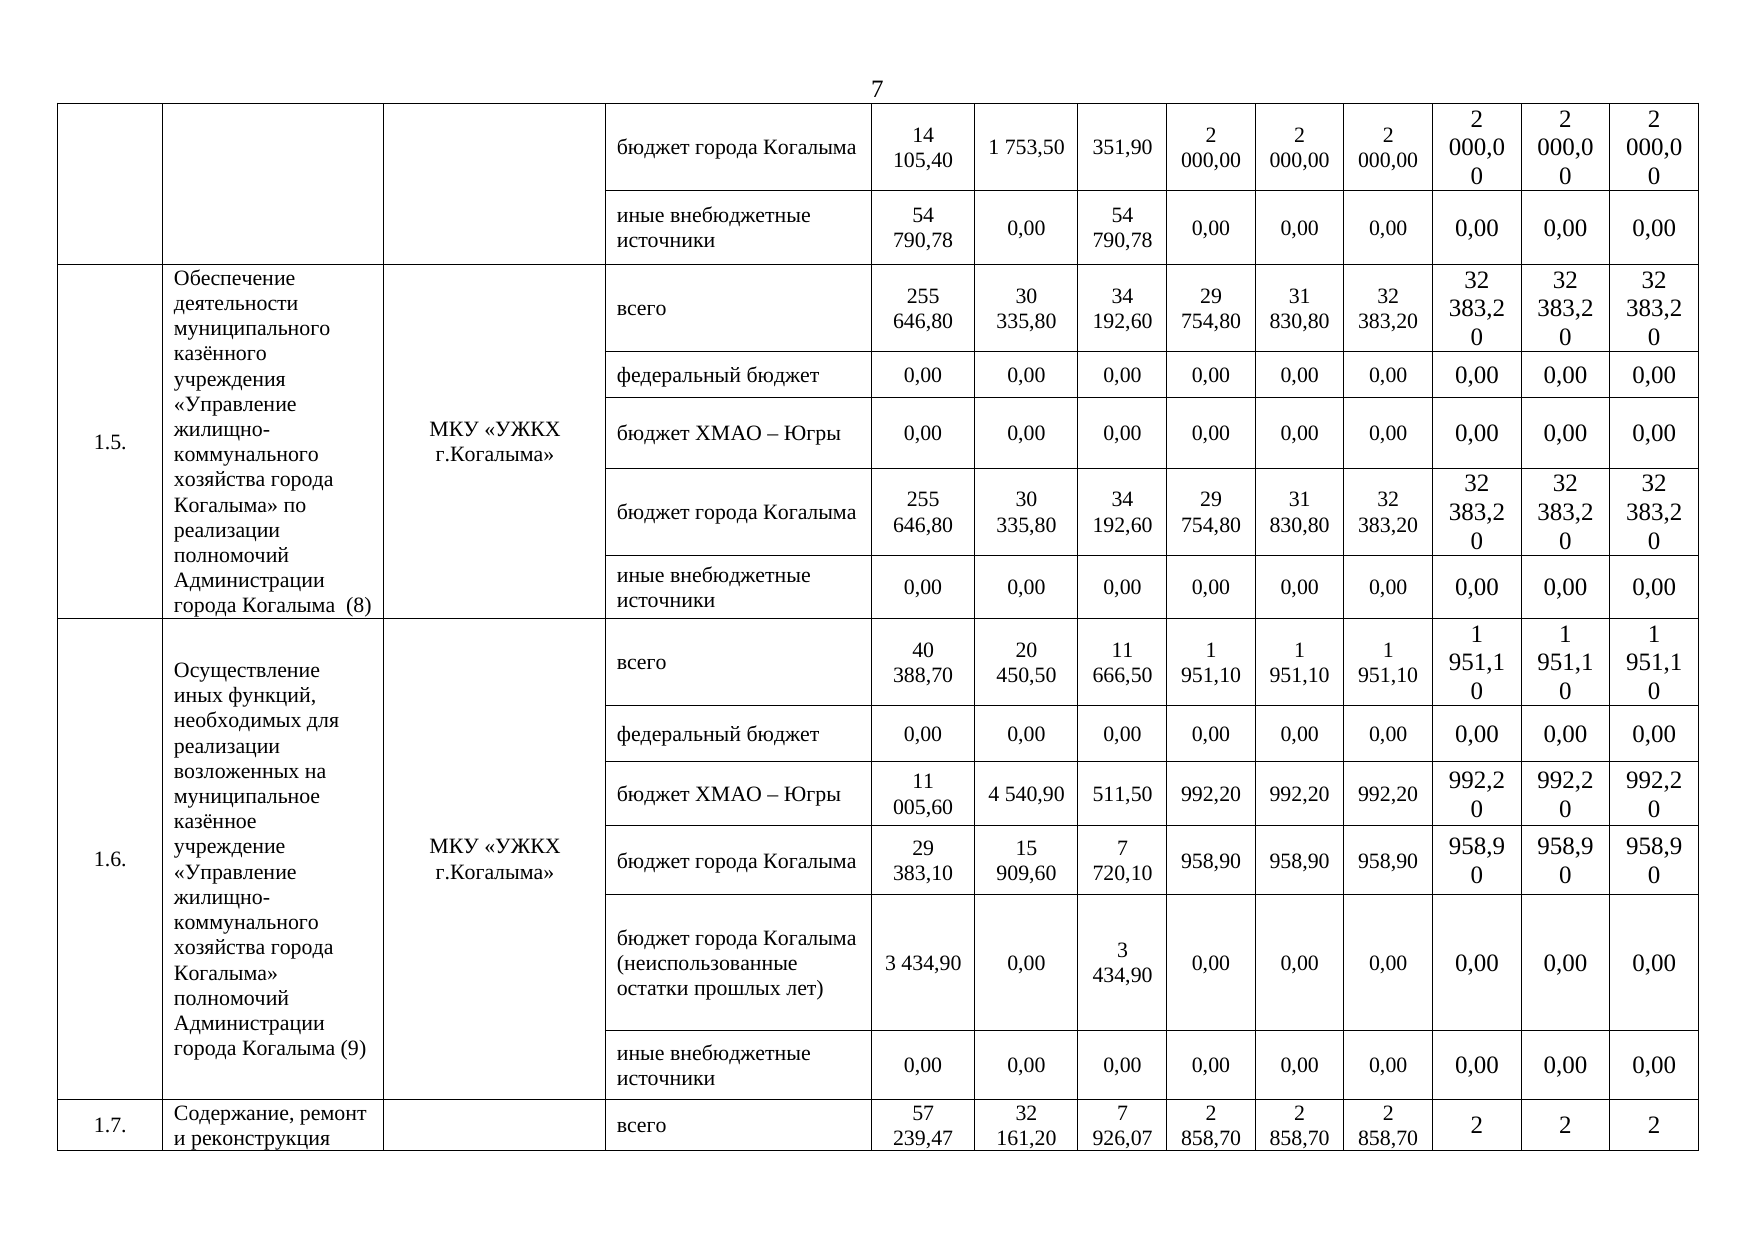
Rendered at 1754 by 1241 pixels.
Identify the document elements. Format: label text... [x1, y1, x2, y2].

table_cell 2 000,00 [1256, 104, 1343, 190]
table_cell 0,00 [1522, 191, 1609, 264]
table_cell МКУ «УЖКХ г.Когалыма» [384, 265, 605, 618]
table_cell 0,00 [1256, 556, 1343, 618]
table_cell 2 000,00 [1433, 104, 1521, 190]
table_cell 0,00 [1256, 706, 1343, 761]
table_cell 32 383,20 [1522, 469, 1609, 555]
table_cell 0,00 [1344, 556, 1432, 618]
table_cell 992,20 [1610, 762, 1698, 825]
table_cell 32 383,20 [1433, 469, 1521, 555]
table_cell 0,00 [1433, 556, 1521, 618]
table_cell 0,00 [1078, 398, 1166, 467]
table_cell бюджет ХМАО – Югры [606, 398, 871, 467]
table_cell 34 192,60 [1078, 265, 1166, 351]
table_cell 0,00 [1078, 556, 1166, 618]
table_cell 0,00 [1344, 706, 1432, 761]
table_cell 11 005,60 [872, 762, 974, 825]
table_cell 0,00 [1167, 895, 1255, 1030]
table_cell 0,00 [1610, 895, 1698, 1030]
table_cell иные внебюджетные источники [606, 556, 871, 618]
table_cell 30 335,80 [975, 265, 1077, 351]
table_cell 992,20 [1167, 762, 1255, 825]
table_cell 1 753,50 [975, 104, 1077, 190]
table_cell 14 105,40 [872, 104, 974, 190]
table_cell 3 434,90 [1078, 895, 1166, 1030]
table_cell 0,00 [1167, 706, 1255, 761]
table_cell 0,00 [975, 556, 1077, 618]
table_cell 0,00 [1167, 398, 1255, 467]
table_cell 0,00 [1522, 895, 1609, 1030]
table_cell 0,00 [1433, 706, 1521, 761]
table_cell 31 830,80 [1256, 265, 1343, 351]
table_cell 57 239,47 [872, 1100, 974, 1150]
table_cell 1 951,10 [1167, 619, 1255, 705]
table_cell иные внебюджетные источники [606, 191, 871, 264]
table_cell 29 754,80 [1167, 265, 1255, 351]
table_cell 0,00 [1256, 1031, 1343, 1099]
table_cell федеральный бюджет [606, 706, 871, 761]
table_cell 0,00 [1610, 398, 1698, 467]
table_cell 992,20 [1522, 762, 1609, 825]
table_cell 32 383,20 [1344, 469, 1432, 555]
table_cell 0,00 [1610, 352, 1698, 397]
table_cell 32 161,20 [975, 1100, 1077, 1150]
table_cell 0,00 [872, 706, 974, 761]
table_cell 0,00 [1433, 895, 1521, 1030]
table_cell 2 858,70 [1167, 1100, 1255, 1150]
table_cell 992,20 [1433, 762, 1521, 825]
table_cell 0,00 [975, 895, 1077, 1030]
table_cell 32 383,20 [1610, 265, 1698, 351]
table_cell 958,90 [1344, 826, 1432, 894]
table_cell 0,00 [1522, 398, 1609, 467]
table_cell 0,00 [1256, 895, 1343, 1030]
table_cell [163, 1100, 383, 1150]
table_cell 255 646,80 [872, 469, 974, 555]
table_cell 15 909,60 [975, 826, 1077, 894]
table_cell 0,00 [1344, 398, 1432, 467]
table_cell 958,90 [1256, 826, 1343, 894]
table_cell 11 666,50 [1078, 619, 1166, 705]
table_cell 29 754,80 [1167, 469, 1255, 555]
table_cell 0,00 [1522, 1031, 1609, 1099]
table_cell 1 951,10 [1433, 619, 1521, 705]
table_cell всего [606, 1100, 871, 1150]
table_cell 0,00 [1433, 191, 1521, 264]
table_cell 2 858,70 [1256, 1100, 1343, 1150]
table_cell 0,00 [872, 1031, 974, 1099]
table_cell 0,00 [1167, 556, 1255, 618]
table_cell 0,00 [872, 352, 974, 397]
table_cell 0,00 [1344, 895, 1432, 1030]
table_cell 0,00 [1256, 398, 1343, 467]
table_cell 0,00 [975, 706, 1077, 761]
table_cell 958,90 [1522, 826, 1609, 894]
table_cell Осуществление иных функций, необходимых для реализации возложенных на муниципальное казённое учреждение «Управление жилищно-коммунального хозяйства города Когалыма» полномочий Администрации города Когалыма (9) [163, 619, 383, 1099]
table_cell всего [606, 619, 871, 705]
table_cell 1 951,10 [1344, 619, 1432, 705]
table_cell 351,90 [1078, 104, 1166, 190]
table_cell 4 540,90 [975, 762, 1077, 825]
table_cell 2 000,00 [1167, 104, 1255, 190]
table_cell 1 951,10 [1522, 619, 1609, 705]
table_cell 0,00 [1522, 352, 1609, 397]
table_cell бюджет города Когалыма [606, 826, 871, 894]
table_cell 2 858,70 [1522, 1100, 1609, 1150]
table_cell 54 790,78 [872, 191, 974, 264]
table_cell 29 383,10 [872, 826, 974, 894]
table_cell [384, 1100, 605, 1150]
table_cell 0,00 [1610, 1031, 1698, 1099]
table_cell 0,00 [1078, 352, 1166, 397]
table_cell 32 383,20 [1610, 469, 1698, 555]
table_cell 958,90 [1610, 826, 1698, 894]
table_cell всего [606, 265, 871, 351]
table_cell 0,00 [1167, 1031, 1255, 1099]
table_cell 0,00 [1610, 706, 1698, 761]
table_cell бюджет города Когалыма (неиспользованные остатки прошлых лет) [606, 895, 871, 1030]
table_cell 0,00 [1078, 1031, 1166, 1099]
table_cell 1 951,10 [1610, 619, 1698, 705]
table_cell 958,90 [1167, 826, 1255, 894]
table_cell иные внебюджетные источники [606, 1031, 871, 1099]
table_cell 2 858,70 [1610, 1100, 1698, 1150]
table_cell 3 434,90 [872, 895, 974, 1030]
table_cell 2 000,00 [1522, 104, 1609, 190]
table_cell 511,50 [1078, 762, 1166, 825]
table_cell 54 790,78 [1078, 191, 1166, 264]
table_cell 0,00 [975, 191, 1077, 264]
table_cell 0,00 [1433, 352, 1521, 397]
table_cell 32 383,20 [1522, 265, 1609, 351]
table_cell 0,00 [1610, 556, 1698, 618]
table_cell 32 383,20 [1433, 265, 1521, 351]
table_cell 0,00 [872, 556, 974, 618]
table_cell 0,00 [872, 398, 974, 467]
table_cell МКУ «УЖКХ г.Когалыма» [384, 619, 605, 1099]
table_cell 0,00 [975, 1031, 1077, 1099]
table_cell 30 335,80 [975, 469, 1077, 555]
table_cell 2 858,70 [1433, 1100, 1521, 1150]
table_cell 7 720,10 [1078, 826, 1166, 894]
table_cell 32 383,20 [1344, 265, 1432, 351]
table_cell 0,00 [1167, 352, 1255, 397]
table_cell 1.5. [58, 265, 162, 618]
table_cell 0,00 [975, 398, 1077, 467]
table_cell 1.7. [58, 1100, 162, 1150]
table_cell 7 926,07 [1078, 1100, 1166, 1150]
table_cell 0,00 [1610, 191, 1698, 264]
table_cell 0,00 [1522, 556, 1609, 618]
table_cell 0,00 [1256, 191, 1343, 264]
table_cell 2 000,00 [1344, 104, 1432, 190]
table_cell 0,00 [1078, 706, 1166, 761]
table_cell 2 000,00 [1610, 104, 1698, 190]
table_cell бюджет города Когалыма [606, 104, 871, 190]
table_cell 255 646,80 [872, 265, 974, 351]
table_cell 0,00 [975, 352, 1077, 397]
table_cell 958,90 [1433, 826, 1521, 894]
table_cell 0,00 [1167, 191, 1255, 264]
table_cell 992,20 [1344, 762, 1432, 825]
table_cell 1 951,10 [1256, 619, 1343, 705]
table_cell 0,00 [1433, 1031, 1521, 1099]
table_cell бюджет ХМАО – Югры [606, 762, 871, 825]
table_cell федеральный бюджет [606, 352, 871, 397]
table_cell 34 192,60 [1078, 469, 1166, 555]
table_cell 0,00 [1256, 352, 1343, 397]
table_cell 0,00 [1344, 1031, 1432, 1099]
table_cell 20 450,50 [975, 619, 1077, 705]
table_cell 1.6. [58, 619, 162, 1099]
table_cell 40 388,70 [872, 619, 974, 705]
table_cell 31 830,80 [1256, 469, 1343, 555]
table_cell 0,00 [1433, 398, 1521, 467]
table_cell 2 858,70 [1344, 1100, 1432, 1150]
table_cell бюджет города Когалыма [606, 469, 871, 555]
table_cell 0,00 [1522, 706, 1609, 761]
table_cell 0,00 [1344, 352, 1432, 397]
table_cell 0,00 [1344, 191, 1432, 264]
table_cell Обеспечение деятельности муниципального казённого учреждения «Управление жилищно-коммунального хозяйства города Когалыма» по реализации полномочий Администрации города Когалыма (8) [163, 265, 383, 618]
table_cell 992,20 [1256, 762, 1343, 825]
